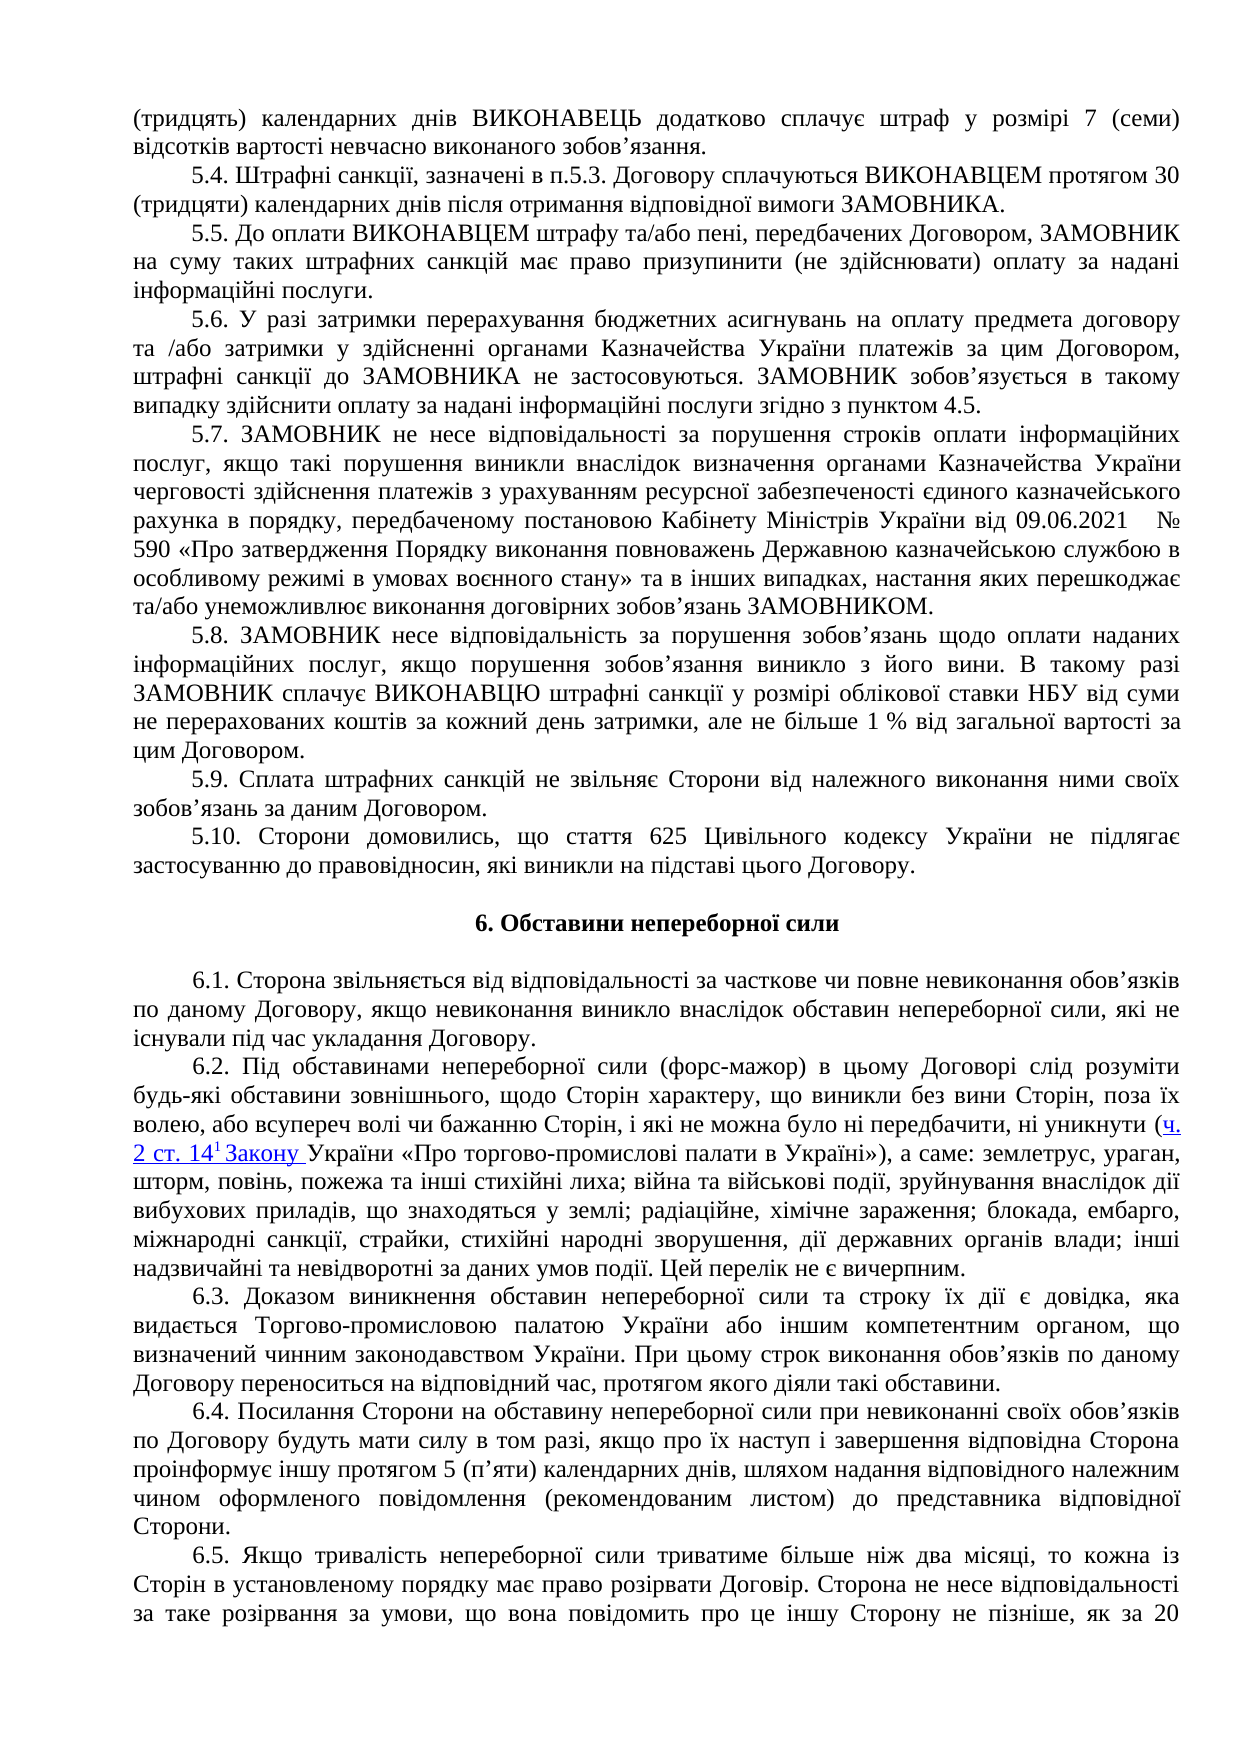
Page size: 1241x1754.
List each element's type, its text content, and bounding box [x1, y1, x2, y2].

text 5.6. У разі затримки перерахування бюджетних асигнувань на оплату предмета договору та /або затримки у здійсненні органами Казначейства України платежів за цим Договором, штрафні санкції до ЗАМОВНИКА не застосовуються. ЗАМОВНИК зобов’язується в такому випадку здійснити оплату за надані інформаційні послуги згідно з пунктом 4.5. [133, 304, 1181, 419]
text 6.2. Під обставинами непереборної сили (форс-мажор) в цьому Договорі слід розуміти будь-які обставини зовнішнього, щодо Сторін характеру, що виникли без вини Сторін, поза їх волею, або всупереч волі чи бажанню Сторін, і які не можна було ні передбачити, ні уникнути (ч. 2 ст. 141 Закону України «Про торгово-промислові палати в Україні»), а саме: землетрус, ураган, шторм, повінь, пожежа та інші стихійні лиха; війна та військові події, зруйнування внаслідок дії вибухових приладів, що знаходяться у землі; радіаційне, хімічне зараження; блокада, ембарго, міжнародні санкції, страйки, стихійні народні зворушення, дії державних органів влади; інші надзвичайні та невідворотні за даних умов події. Цей перелік не є вичерпним. [133, 1051, 1181, 1281]
text 5.4. Штрафні санкції, зазначені в п.5.3. Договору сплачуються ВИКОНАВЦЕМ протягом 30 (тридцяти) календарних днів після отримання відповідної вимоги ЗАМОВНИКА. [133, 160, 1181, 218]
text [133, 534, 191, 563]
text 6.3. Доказом виникнення обставин непереборної сили та строку їх дії є довідка, яка видається Торгово-промисловою палатою України або іншим компетентним органом, що визначений чинним законодавством України. При цьому строк виконання обов’язків по даному Договору переноситься на відповідний час, протягом якого діяли такі обставини. [133, 1281, 1181, 1396]
text 5.7. ЗАМОВНИК не несе відповідальності за порушення строків оплати інформаційних послуг, якщо такі порушення виникли внаслідок визначення органами Казначейства України черговості здійснення платежів з урахуванням ресурсної забезпеченості єдиного казначейського рахунка в порядку, передбаченому постановою Кабінету Міністрів України від 09.06.2021 № 590 «Про затвердження Порядку виконання повноважень Державною казначейською службою в особливому режимі в умовах воєнного стану» та в інших випадках, настання яких перешкоджає та/або унеможливлює виконання договірних зобов’язань ЗАМОВНИКОМ. [133, 563, 1181, 620]
text 6. Обставини непереборної сили [133, 908, 1181, 936]
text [133, 103, 1181, 160]
text 6.4. Посилання Сторони на обставину непереборної сили при невиконанні своїх обов’язків по Договору будуть мати силу в том разі, якщо про їх наступ і завершення відповідна Сторона проінформує іншу протягом 5 (п’яти) календарних днів, шляхом надання відповідного належним чином оформленого повідомлення (рекомендованим листом) до представника відповідної Сторони. [133, 1396, 1181, 1540]
text 5.5. До оплати ВИКОНАВЦЕМ штрафу та/або пені, передбачених Договором, ЗАМОВНИК на суму таких штрафних санкцій має право призупинити (не здійснювати) оплату за надані інформаційні послуги. [133, 218, 1181, 304]
text 5.9. Сплата штрафних санкцій не звільняє Сторони від належного виконання ними своїх зобов’язань за даним Договором. [133, 764, 1181, 821]
text 5.10. Сторони домовились, що стаття 625 Цивільного кодексу України не підлягає застосуванню до правовідносин, які виникли на підставі цього Договору. [133, 821, 1181, 879]
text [133, 1540, 1181, 1626]
text 5.7. ЗАМОВНИК не несе відповідальності за порушення строків оплати інформаційних послуг, якщо такі порушення виникли внаслідок визначення органами Казначейства України черговості здійснення платежів з урахуванням ресурсної забезпеченості єдиного казначейського рахунка в порядку, передбаченому постановою Кабінету Міністрів України від 09.06.2021 № 590 «Про затвердження Порядку виконання повноважень Державною казначейською службою в особливому режимі в умовах воєнного стану» та в інших випадках, настання яких перешкоджає та/або унеможливлює виконання договірних зобов’язань ЗАМОВНИКОМ. [133, 419, 1181, 505]
text 6.1. Сторона звільняється від відповідальності за часткове чи повне невиконання обов’язків по даному Договору, якщо невиконання виникло внаслідок обставин непереборної сили, які не існували під час укладання Договору. [133, 965, 1181, 1051]
text 5.8. ЗАМОВНИК несе відповідальність за порушення зобов’язань щодо оплати наданих інформаційних послуг, якщо порушення зобов’язання виникло з його вини. В такому разі ЗАМОВНИК сплачує ВИКОНАВЦЮ штрафні санкції у розмірі облікової ставки НБУ від суми не перерахованих коштів за кожний день затримки, але не більше 1 % від загальної вартості за цим Договором. [133, 620, 1181, 764]
